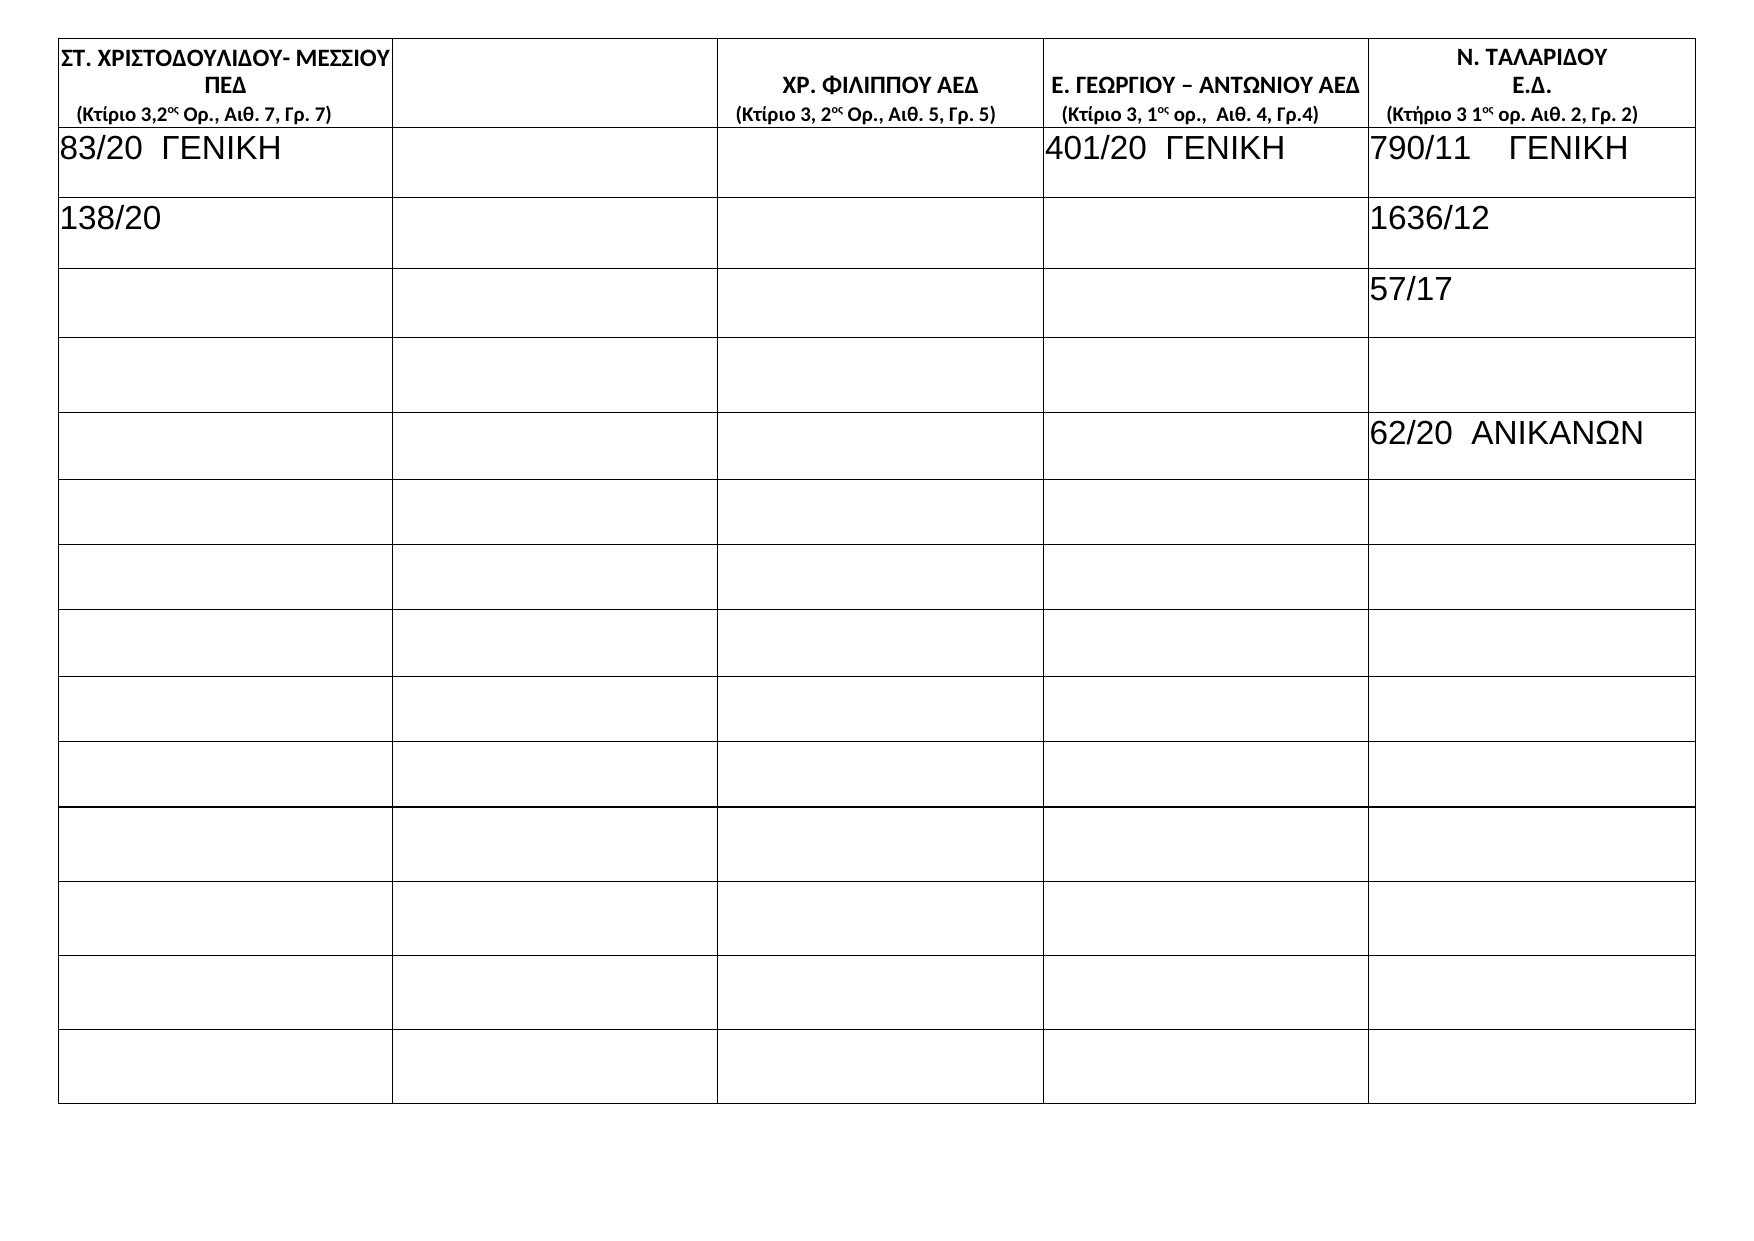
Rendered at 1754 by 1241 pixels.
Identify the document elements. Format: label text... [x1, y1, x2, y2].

table_header ΣΤ. ΧΡΙΣΤΟΔΟΥΛΙΔΟΥ- ΜΕΣΣΙΟΥ ΠΕΔ (Κτίριο 3,2ος Ορ., Αιθ. 7, Γρ. 7) [59, 39, 392, 127]
table_cell [59, 677, 392, 741]
table_cell [393, 677, 717, 741]
table_cell 401/20 ΓΕΝΙΚΗ [1044, 128, 1368, 197]
table_cell [1044, 269, 1368, 337]
table_cell [1044, 610, 1368, 676]
table_cell [1044, 480, 1368, 544]
table_cell [1369, 610, 1695, 676]
table_cell [59, 882, 392, 955]
table_cell [1369, 808, 1695, 881]
table_cell [1044, 413, 1368, 478]
table_cell [393, 1030, 717, 1103]
table_cell [718, 128, 1043, 197]
table_header [393, 39, 717, 127]
table_cell [393, 610, 717, 676]
table_cell [59, 808, 392, 881]
table_cell [1369, 545, 1695, 609]
table_cell [718, 338, 1043, 412]
table_cell [1044, 198, 1368, 268]
table_cell [393, 808, 717, 881]
table_cell [718, 956, 1043, 1029]
table_cell [59, 338, 392, 412]
table_cell [1369, 480, 1695, 544]
table_cell [1369, 338, 1695, 412]
table_cell [59, 956, 392, 1029]
table_cell [59, 413, 392, 478]
table_cell [1044, 742, 1368, 806]
table_header ΧΡ. ΦΙΛΙΠΠΟΥ ΑΕΔ (Κτίριο 3, 2ος Ορ., Αιθ. 5, Γρ. 5) [718, 39, 1043, 127]
table_cell [1369, 742, 1695, 806]
table_cell [718, 198, 1043, 268]
table_cell [1044, 808, 1368, 881]
table_cell 62/20 ΑΝΙΚΑΝΩΝ [1369, 413, 1695, 478]
table_cell [1369, 882, 1695, 955]
table_cell [59, 269, 392, 337]
table_cell [59, 545, 392, 609]
table_cell [1369, 956, 1695, 1029]
table_header Ν. ΤΑΛΑΡΙΔΟΥ Ε.Δ. (Κτήριο 3 1ος ορ. Αιθ. 2, Γρ. 2) [1369, 39, 1695, 127]
table_cell [59, 610, 392, 676]
table_cell 83/20 ΓΕΝΙΚΗ [59, 128, 392, 197]
table_cell [1044, 545, 1368, 609]
table_cell [393, 269, 717, 337]
table_cell [718, 269, 1043, 337]
table_cell [718, 413, 1043, 478]
table_cell [718, 480, 1043, 544]
table_cell [59, 742, 392, 806]
table_cell [1044, 956, 1368, 1029]
table_cell [718, 677, 1043, 741]
table_cell [393, 480, 717, 544]
table_cell [718, 1030, 1043, 1103]
table_cell [718, 882, 1043, 955]
table_cell 1636/12 [1369, 198, 1695, 268]
table_cell 138/20 [59, 198, 392, 268]
table_cell [59, 1030, 392, 1103]
table_cell 790/11 ΓΕΝΙΚΗ [1369, 128, 1695, 197]
table_cell [1044, 882, 1368, 955]
table_cell [393, 338, 717, 412]
table_cell [1369, 677, 1695, 741]
table_cell [393, 128, 717, 197]
table_header Ε. ΓΕΩΡΓΙΟΥ – ΑΝΤΩΝΙΟΥ ΑΕΔ (Κτίριο 3, 1ος ορ., Αιθ. 4, Γρ.4) [1044, 39, 1368, 127]
table_cell [393, 545, 717, 609]
table_cell [718, 610, 1043, 676]
table_cell [393, 882, 717, 955]
table_cell [393, 413, 717, 478]
table_cell [718, 742, 1043, 806]
table_cell [718, 808, 1043, 881]
table_cell [1369, 1030, 1695, 1103]
table_cell [718, 545, 1043, 609]
table_cell [1044, 338, 1368, 412]
table_cell [59, 480, 392, 544]
table_cell [393, 742, 717, 806]
table_cell [393, 956, 717, 1029]
table_cell 57/17 [1369, 269, 1695, 337]
table_cell [1044, 1030, 1368, 1103]
table_cell [1044, 677, 1368, 741]
table_cell [393, 198, 717, 268]
